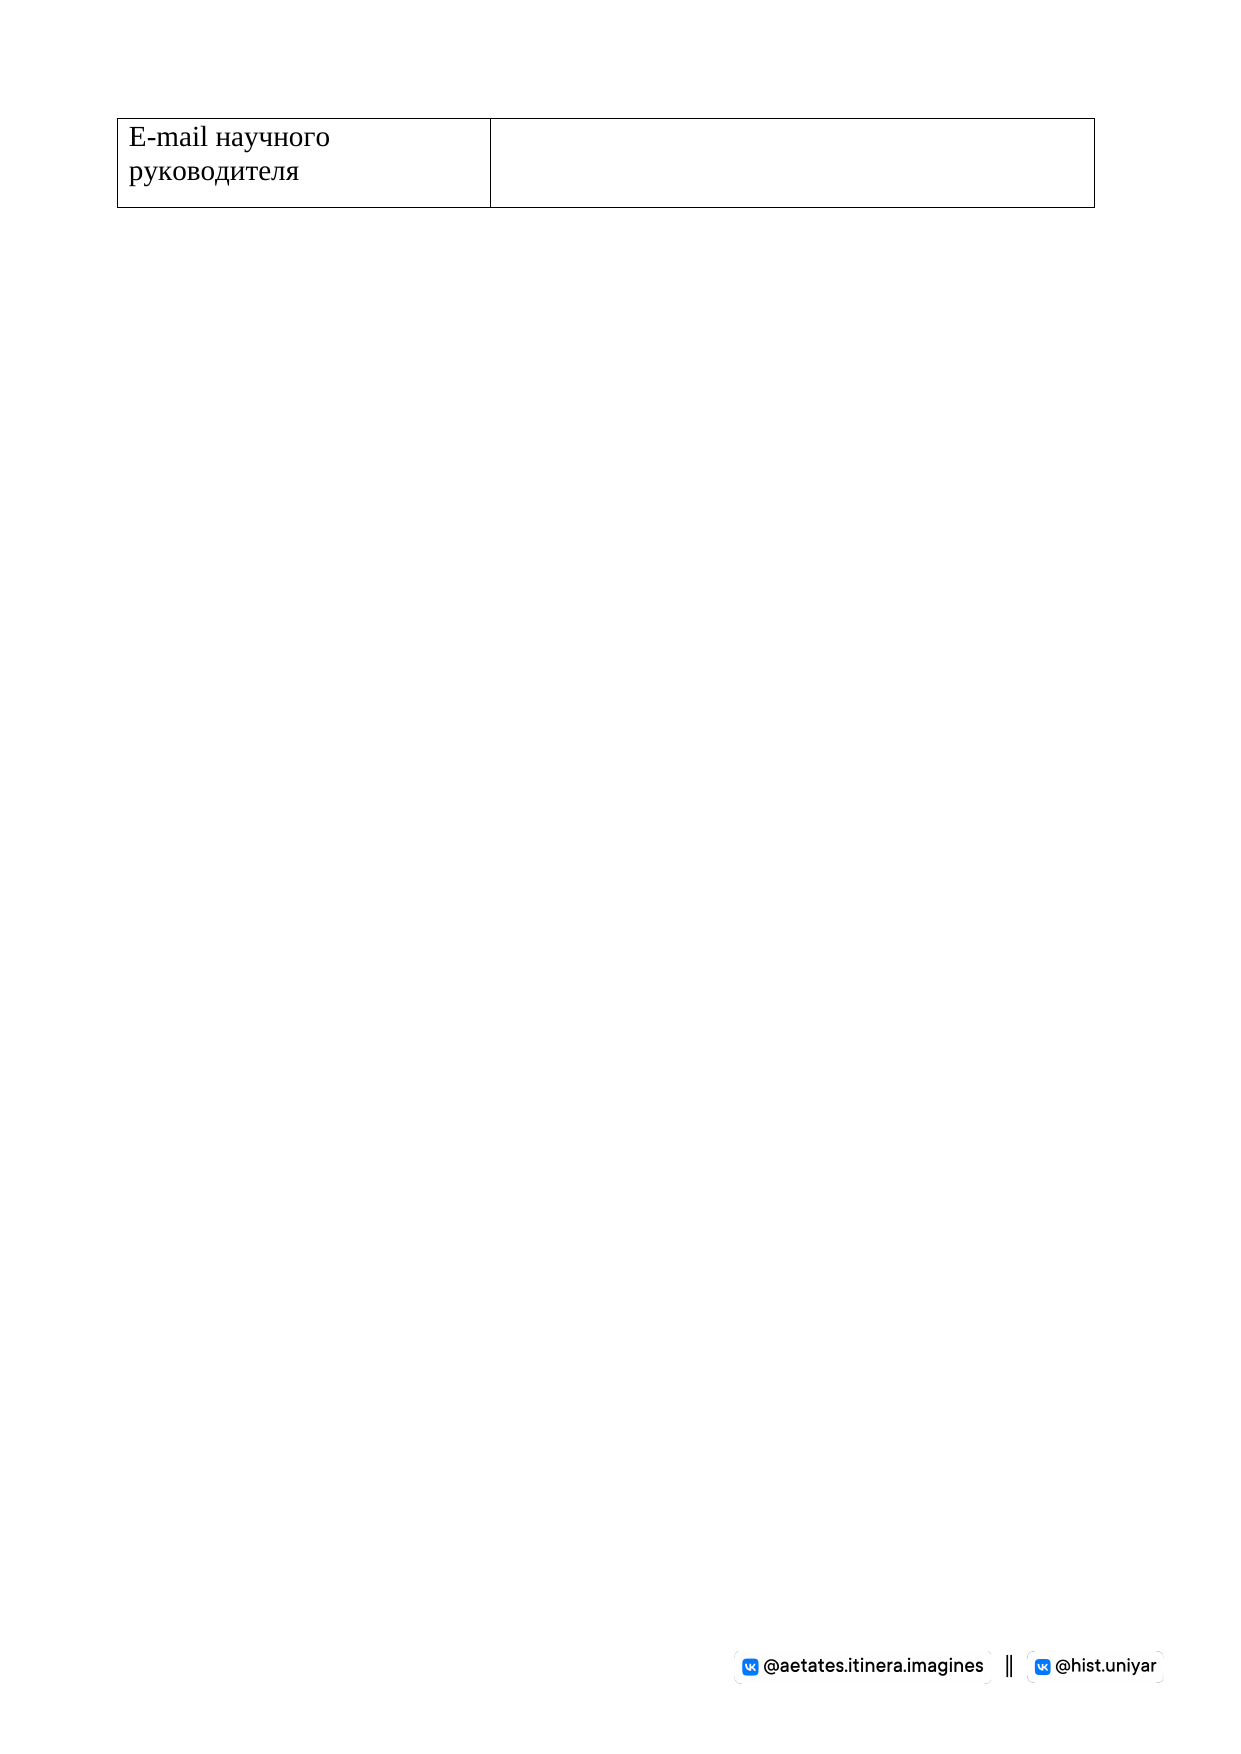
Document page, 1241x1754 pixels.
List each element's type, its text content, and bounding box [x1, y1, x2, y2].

table_cell E-mail научного руководителя [118, 119, 490, 207]
table_cell [491, 119, 1094, 207]
picture [1027, 1651, 1164, 1683]
picture [734, 1651, 992, 1684]
